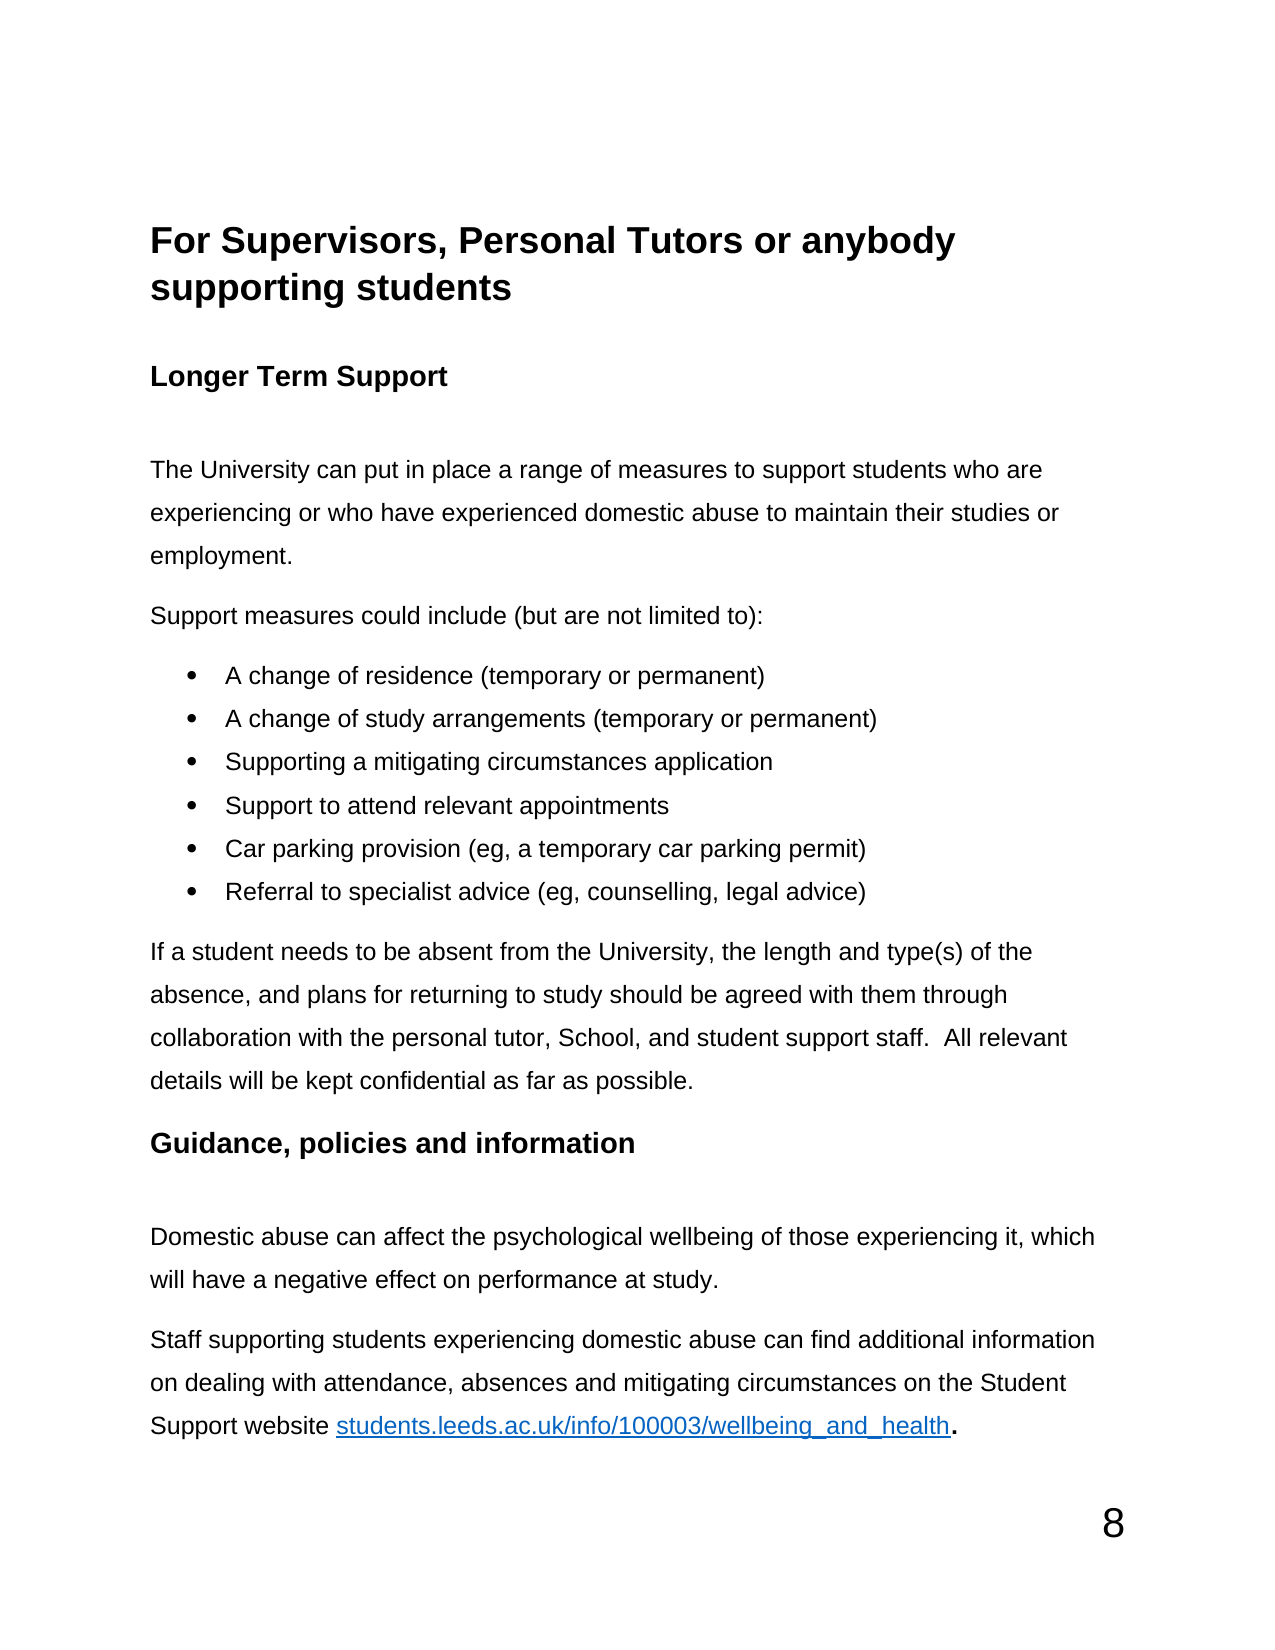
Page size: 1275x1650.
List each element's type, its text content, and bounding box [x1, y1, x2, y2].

list Referral to specialist advice (eg, counselling, legal advice) [187, 877, 1125, 906]
list Supporting a mitigating circumstances application [187, 747, 1125, 776]
text The University can put in place a range of measures to support students who are experiencing or who have experienced domestic abuse to maintain their studies or employment. [150, 455, 1125, 570]
text Staff supporting students experiencing domestic abuse can find additional information on dealing with attendance, absences and mitigating circumstances on the Student Support website students.leeds.ac.uk/info/100003/wellbeing_and_health. [150, 1325, 1125, 1440]
text If a student needs to be absent from the University, the length and type(s) of the absence, and plans for returning to study should be agreed with them through collaboration with the personal tutor, School, and student support staff. All relevant details will be kept confidential as far as possible. [150, 937, 1125, 1095]
text Domestic abuse can affect the psychological wellbeing of those experiencing it, which will have a negative effect on performance at study. [150, 1222, 1125, 1294]
list A change of residence (temporary or permanent) [187, 661, 1125, 690]
list A change of study arrangements (temporary or permanent) [187, 704, 1125, 733]
list Support to attend relevant appointments [187, 791, 1125, 819]
subtitle Longer Term Support [150, 359, 1125, 393]
text Support measures could include (but are not limited to): [150, 601, 1125, 630]
subtitle Guidance, policies and information [150, 1126, 1125, 1160]
list Car parking provision (eg, a temporary car parking permit) [187, 834, 1125, 863]
subtitle For Supervisors, Personal Tutors or anybody supporting students [150, 218, 1125, 308]
